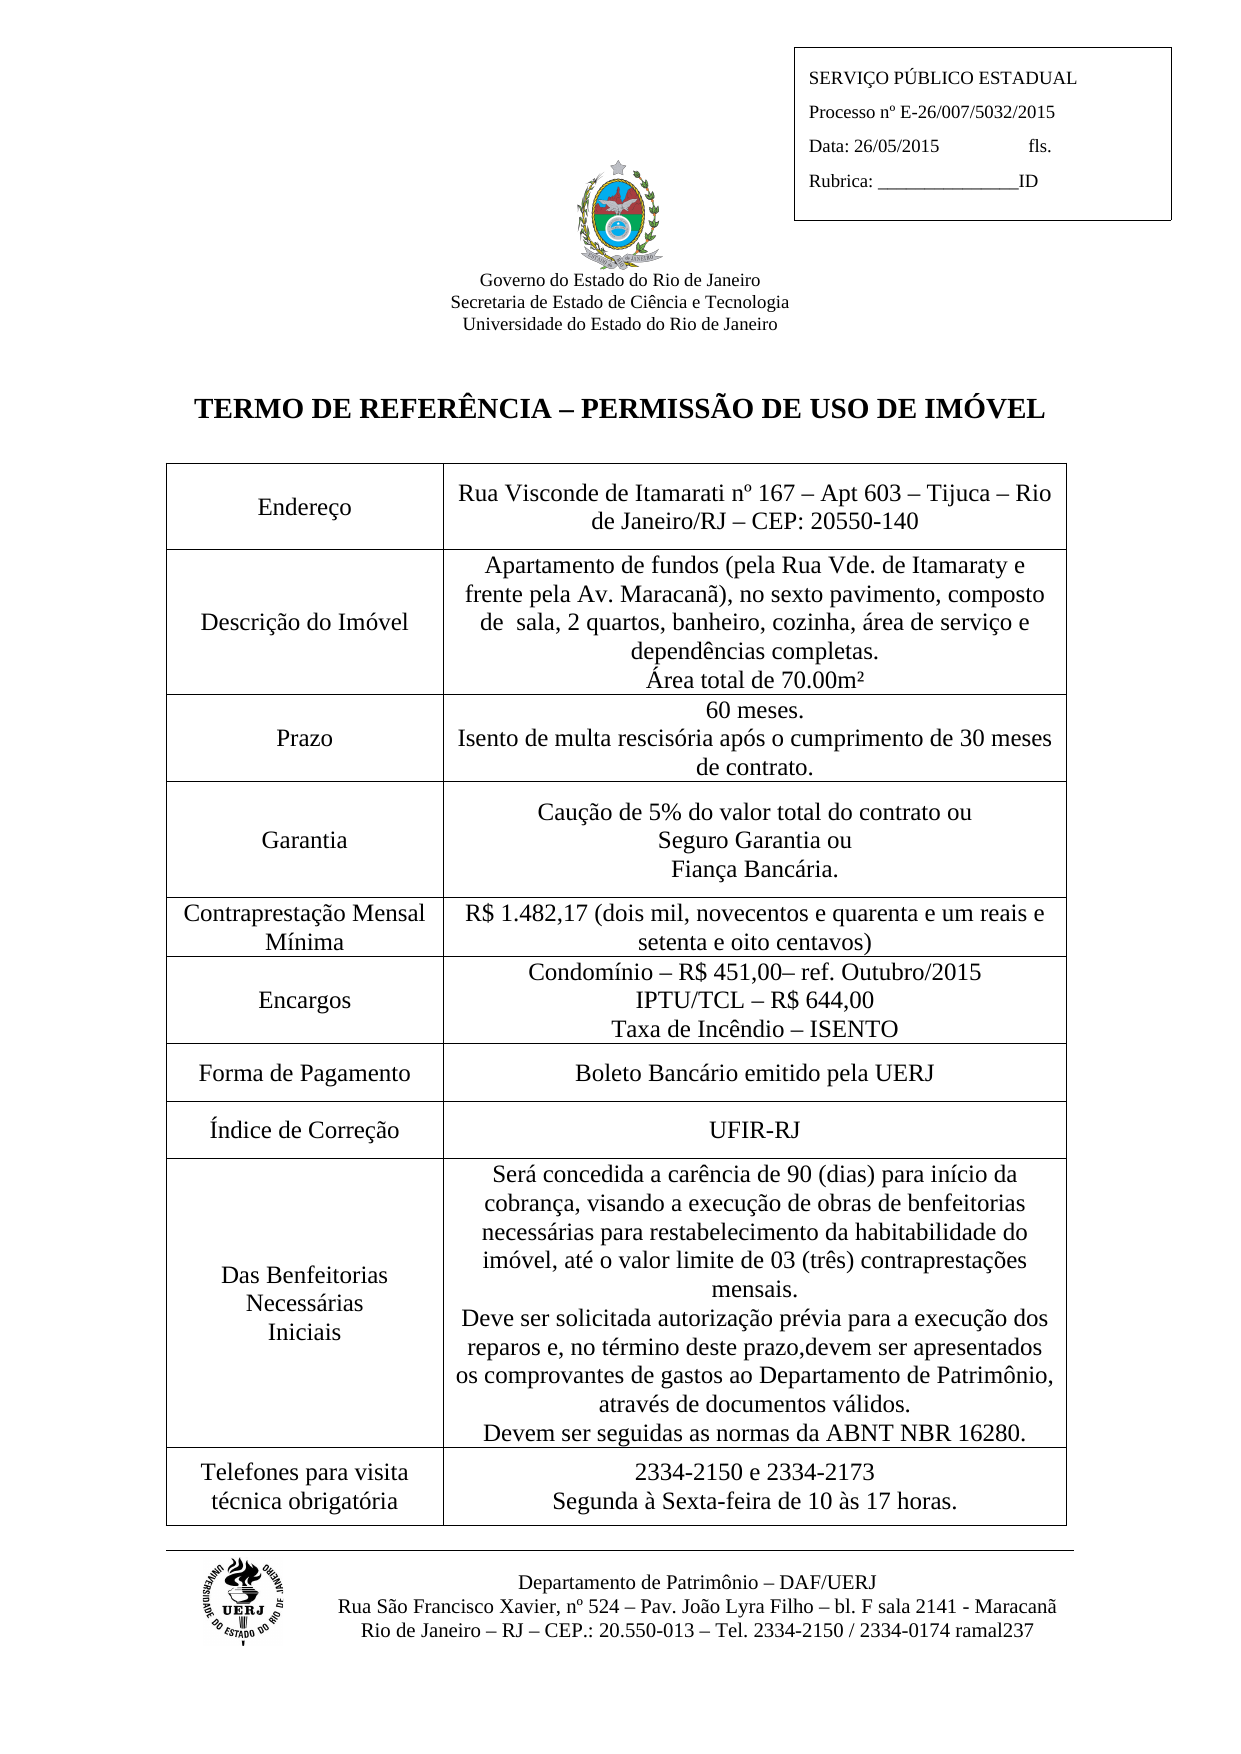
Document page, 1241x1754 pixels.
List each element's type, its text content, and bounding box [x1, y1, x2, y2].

table_cell Boleto Bancário emitido pela UERJ [444, 1044, 1066, 1101]
table_header Endereço [167, 464, 443, 549]
table_cell Telefones para visita técnica obrigatória [167, 1448, 443, 1524]
table_cell 2334-2150 e 2334-2173 Segunda à Sexta-feira de 10 às 17 horas. [444, 1448, 1066, 1524]
table_cell Das Benfeitorias Necessárias Iniciais [167, 1159, 443, 1447]
table_cell UFIR-RJ [444, 1102, 1066, 1158]
table_cell Condomínio – R$ 451,00– ref. Outubro/2015 IPTU/TCL – R$ 644,00 Taxa de Incêndio – ISENTO [444, 957, 1066, 1043]
table_header Rua Visconde de Itamarati nº 167 – Apt 603 – Tijuca – Rio de Janeiro/RJ – CEP: 20550-140 [444, 464, 1066, 549]
text TERMO DE REFERÊNCIA – PERMISSÃO DE USO DE IMÓVEL [177, 391, 1063, 424]
table_cell R$ 1.482,17 (dois mil, novecentos e quarenta e um reais e setenta e oito centavos) [444, 898, 1066, 956]
table_cell Garantia [167, 782, 443, 897]
table_cell Prazo [167, 695, 443, 781]
table_cell Índice de Correção [167, 1102, 443, 1158]
table_cell Encargos [167, 957, 443, 1043]
picture [202, 1557, 284, 1646]
table_cell Apartamento de fundos (pela Rua Vde. de Itamaraty e frente pela Av. Maracanã), no sexto pavimento, composto de sala, 2 quartos, banheiro, cozinha, área de serviço e dependências completas. Área total de 70.00m² [444, 550, 1066, 694]
table_cell Caução de 5% do valor total do contrato ou Seguro Garantia ou Fiança Bancária. [444, 782, 1066, 897]
table_cell Forma de Pagamento [167, 1044, 443, 1101]
table_cell Contraprestação Mensal Mínima [167, 898, 443, 956]
picture [577, 160, 663, 270]
table_cell 60 meses. Isento de multa rescisória após o cumprimento de 30 meses de contrato. [444, 695, 1066, 781]
table_cell Será concedida a carência de 90 (dias) para início da cobrança, visando a execução de obras de benfeitorias necessárias para restabelecimento da habitabilidade do imóvel, até o valor limite de 03 (três) contraprestações mensais. Deve ser solicitada autorização prévia para a execução dos reparos e, no término deste prazo,devem ser apresentados os comprovantes de gastos ao Departamento de Patrimônio, através de documentos válidos. Devem ser seguidas as normas da ABNT NBR 16280. [444, 1159, 1066, 1447]
table_cell Descrição do Imóvel [167, 550, 443, 694]
